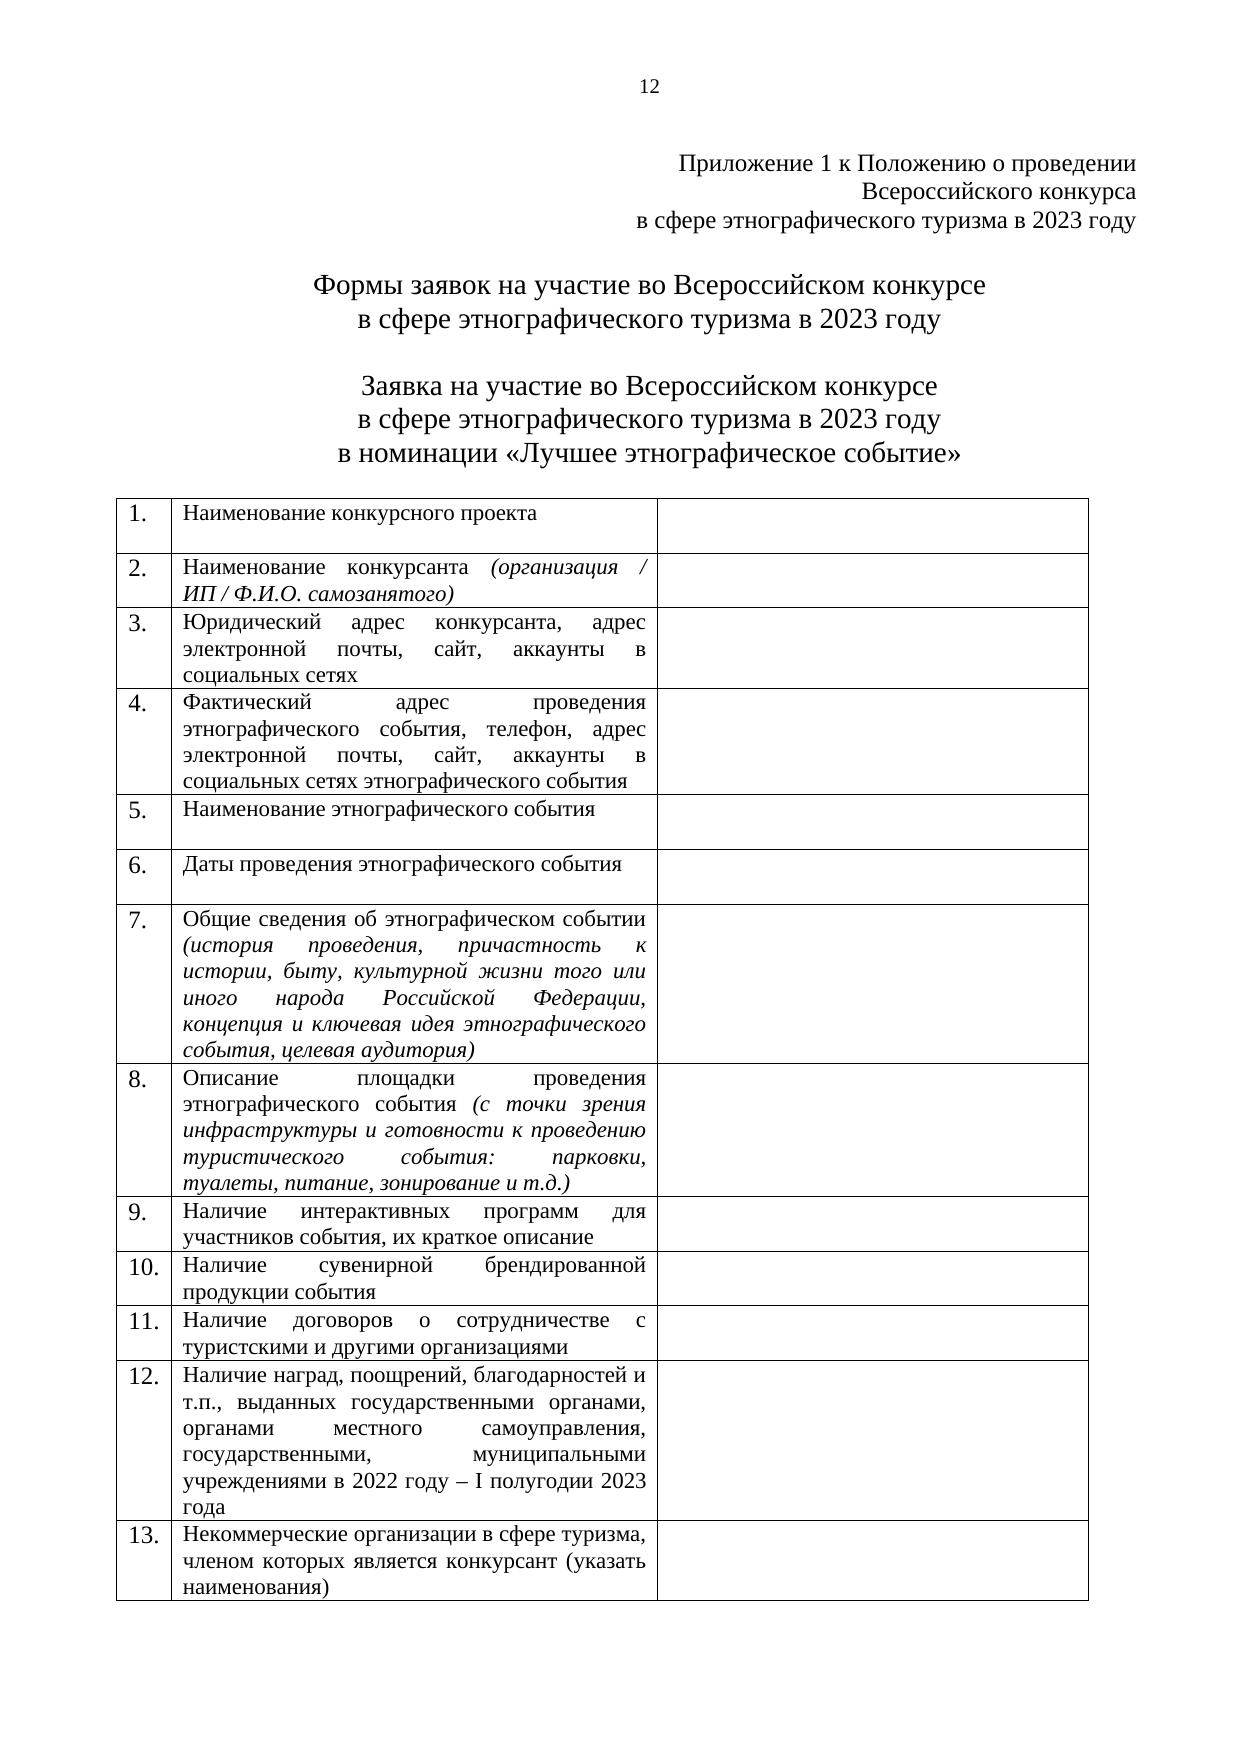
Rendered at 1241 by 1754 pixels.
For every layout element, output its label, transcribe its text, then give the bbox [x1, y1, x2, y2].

table_header Наименование конкурсного проекта [172, 499, 657, 552]
table_cell [658, 689, 1088, 794]
table_cell [117, 1252, 171, 1305]
table_cell [117, 1306, 171, 1360]
table_cell Наименование конкурсанта (организация / ИП / Ф.И.О. самозанятого) [172, 554, 657, 607]
table_cell [117, 554, 171, 607]
table_cell [658, 850, 1088, 904]
text в сфере этнографического туризма в 2023 году [162, 402, 1136, 435]
table_cell [117, 608, 171, 687]
table_cell [117, 1064, 171, 1196]
table_cell Некоммерческие организации в сфере туризма, членом которых является конкурсант (указать наименования) [172, 1521, 657, 1599]
table_cell [658, 1197, 1088, 1251]
table_cell [658, 795, 1088, 849]
text Всероссийского конкурса [162, 176, 1136, 205]
table_cell [658, 905, 1088, 1063]
table_cell Наличие интерактивных программ для участников события, их краткое описание [172, 1197, 657, 1251]
table_cell Наличие сувенирной брендированной продукции события [172, 1252, 657, 1305]
table_cell Даты проведения этнографического события [172, 850, 657, 904]
table_cell [117, 689, 171, 794]
table_cell Общие сведения об этнографическом событии (история проведения, причастность к истории, быту, культурной жизни того или иного народа Российской Федерации, концепция и ключевая идея этнографического события, целевая аудитория) [172, 905, 657, 1063]
table_cell [117, 1521, 171, 1599]
text в номинации «Лучшее этнографическое событие» [162, 435, 1136, 469]
text Формы заявок на участие во Всероссийском конкурсе [162, 267, 1136, 301]
table_header [658, 499, 1088, 552]
text в сфере этнографического туризма в 2023 году [162, 301, 1136, 334]
text в сфере этнографического туризма в 2023 году [162, 205, 1136, 234]
table_cell [117, 1361, 171, 1519]
table_cell [117, 795, 171, 849]
table_cell [658, 1306, 1088, 1360]
table_cell [658, 1064, 1088, 1196]
table_cell Фактический адрес проведения этнографического события, телефон, адрес электронной почты, сайт, аккаунты в социальных сетях этнографического события [172, 689, 657, 794]
table_cell [658, 554, 1088, 607]
table_cell Описание площадки проведения этнографического события (с точки зрения инфраструктуры и готовности к проведению туристического события: парковки, туалеты, питание, зонирование и т.д.) [172, 1064, 657, 1196]
table_cell Наличие наград, поощрений, благодарностей и т.п., выданных государственными органами, органами местного самоуправления, государственными, муниципальными учреждениями в 2022 году – I полугодии 2023 года [172, 1361, 657, 1519]
table_cell [658, 1521, 1088, 1599]
table_cell [117, 1197, 171, 1251]
text Заявка на участие во Всероссийском конкурсе [162, 368, 1136, 402]
table_cell [117, 905, 171, 1063]
table_header [117, 499, 171, 552]
table_cell [658, 1252, 1088, 1305]
table_cell [658, 608, 1088, 687]
table_cell Наличие договоров о сотрудничестве с туристскими и другими организациями [172, 1306, 657, 1360]
table_cell Наименование этнографического события [172, 795, 657, 849]
table_cell [658, 1361, 1088, 1519]
table_cell Юридический адрес конкурсанта, адрес электронной почты, сайт, аккаунты в социальных сетях [172, 608, 657, 687]
table_cell [117, 850, 171, 904]
text Приложение 1 к Положению о проведении [162, 148, 1136, 176]
